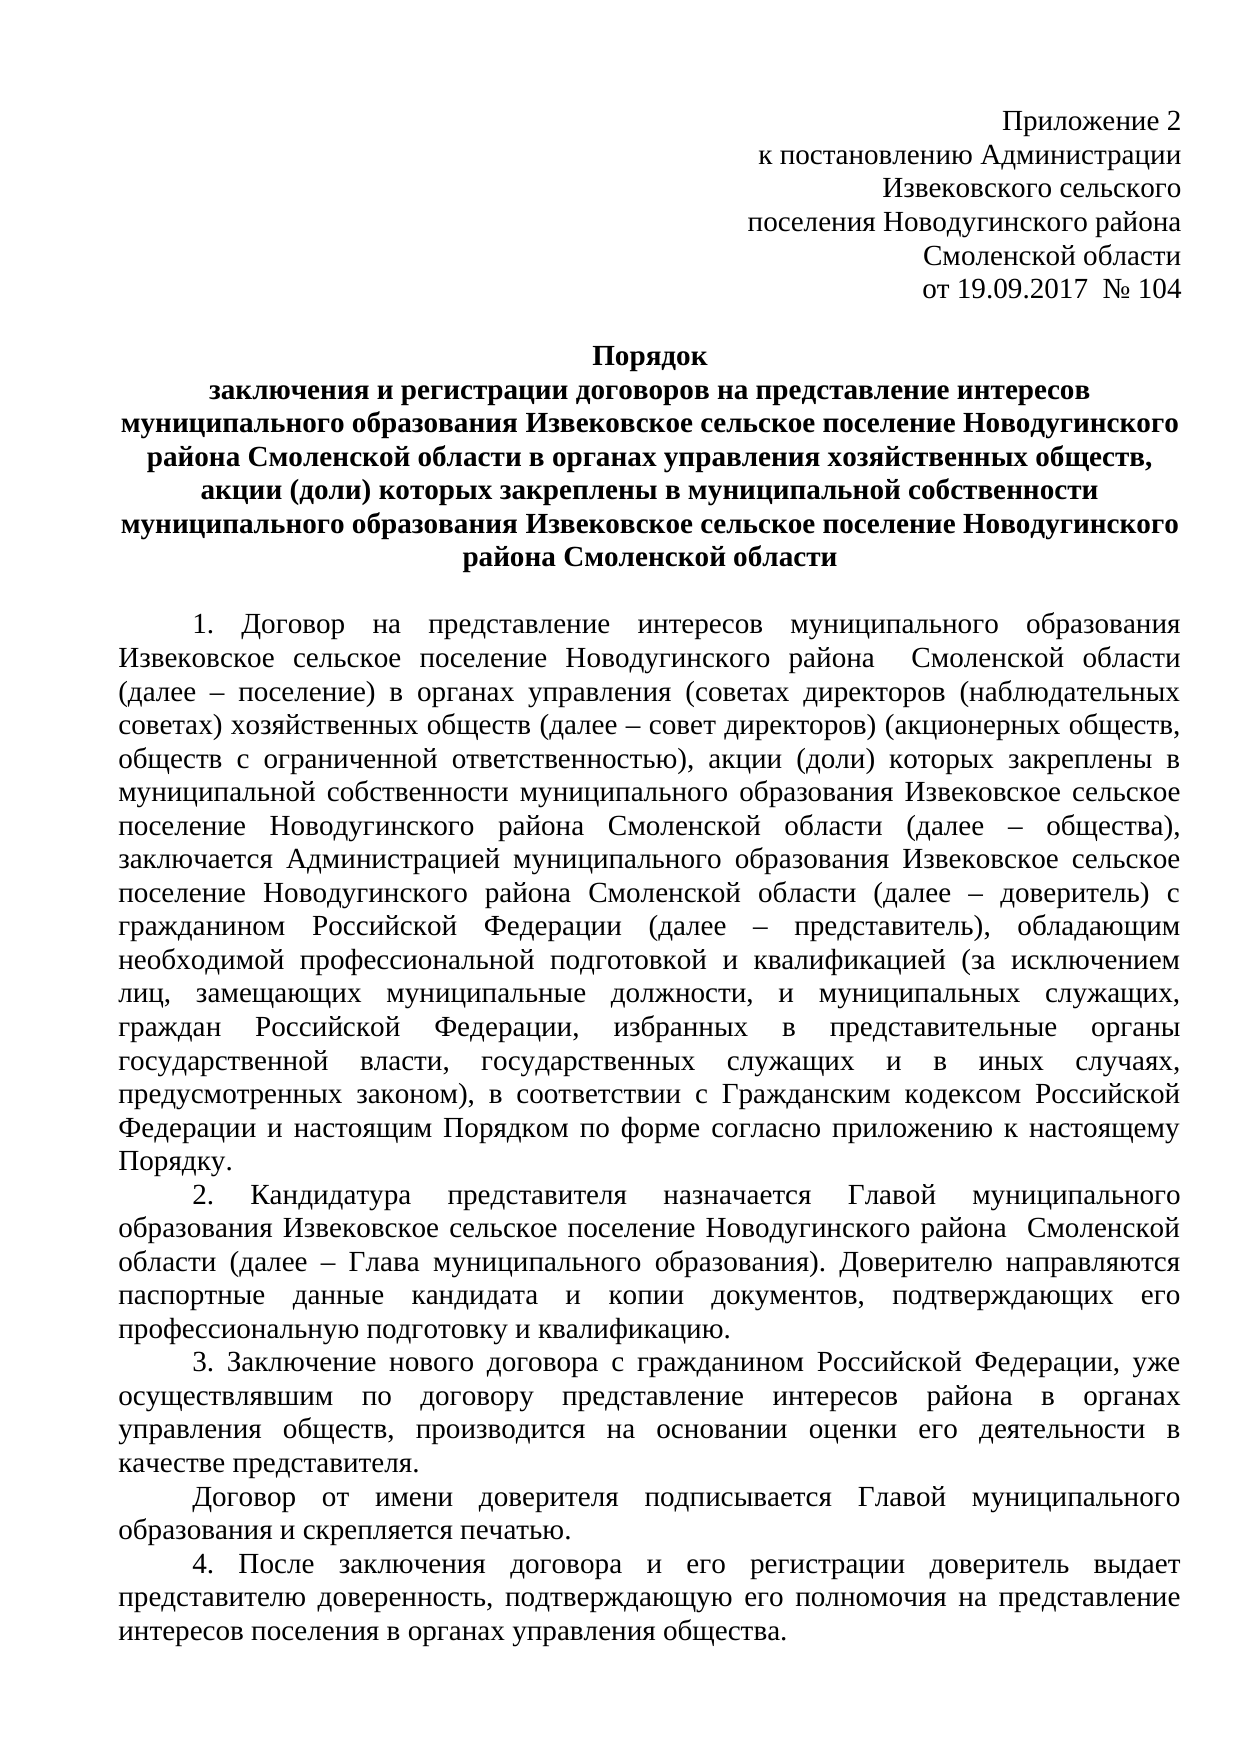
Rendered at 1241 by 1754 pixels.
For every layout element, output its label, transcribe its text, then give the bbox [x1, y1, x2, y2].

text Договор от имени доверителя подписывается Главой муниципального образования и скрепляется печатью. [118, 1479, 1181, 1546]
text от 19.09.2017 № 104 [118, 271, 1181, 305]
text 1. Договор на представление интересов муниципального образования Извековское сельское поселение Новодугинского района Смоленской области (далее – поселение) в органах управления (советах директоров (наблюдательных советах) хозяйственных обществ (далее – совет директоров) (акционерных обществ, обществ с ограниченной ответственностью), акции (доли) которых закреплены в муниципальной собственности муниципального образования Извековское сельское поселение Новодугинского района Смоленской области (далее – общества), заключается Администрацией муниципального образования Извековское сельское поселение Новодугинского района Смоленской области (далее – доверитель) с гражданином Российской Федерации (далее – представитель), обладающим необходимой профессиональной подготовкой и квалификацией (за исключением лиц, замещающих муниципальные должности, и муниципальных служащих, граждан Российской Федерации, избранных в представительные органы государственной власти, государственных служащих и в иных случаях, предусмотренных законом), в соответствии с Гражданским кодексом Российской Федерации и настоящим Порядком по форме согласно приложению к настоящему Порядку. [118, 607, 1181, 1177]
text 2. Кандидатура представителя назначается Главой муниципального образования Извековское сельское поселение Новодугинского района Смоленской области (далее – Глава муниципального образования). Доверителю направляются паспортные данные кандидата и копии документов, подтверждающих его профессиональную подготовку и квалификацию. [118, 1177, 1181, 1344]
text Порядок [118, 338, 1181, 372]
text Извековского сельского [118, 171, 1181, 204]
text 4. После заключения договора и его регистрации доверитель выдает представителю доверенность, подтверждающую его полномочия на представление интересов поселения в органах управления общества. [118, 1546, 1181, 1646]
text к постановлению Администрации [118, 137, 1181, 171]
text Смоленской области [118, 238, 1181, 271]
text 3. Заключение нового договора с гражданином Российской Федерации, уже осуществлявшим по договору представление интересов района в органах управления обществ, производится на основании оценки его деятельности в качестве представителя. [118, 1344, 1181, 1479]
text Приложение 2 [118, 103, 1181, 137]
text поселения Новодугинского района [118, 204, 1181, 238]
text заключения и регистрации договоров на представление интересов муниципального образования Извековское сельское поселение Новодугинского района Смоленской области в органах управления хозяйственных обществ, акции (доли) которых закреплены в муниципальной собственности муниципального образования Извековское сельское поселение Новодугинского района Смоленской области [118, 372, 1181, 573]
